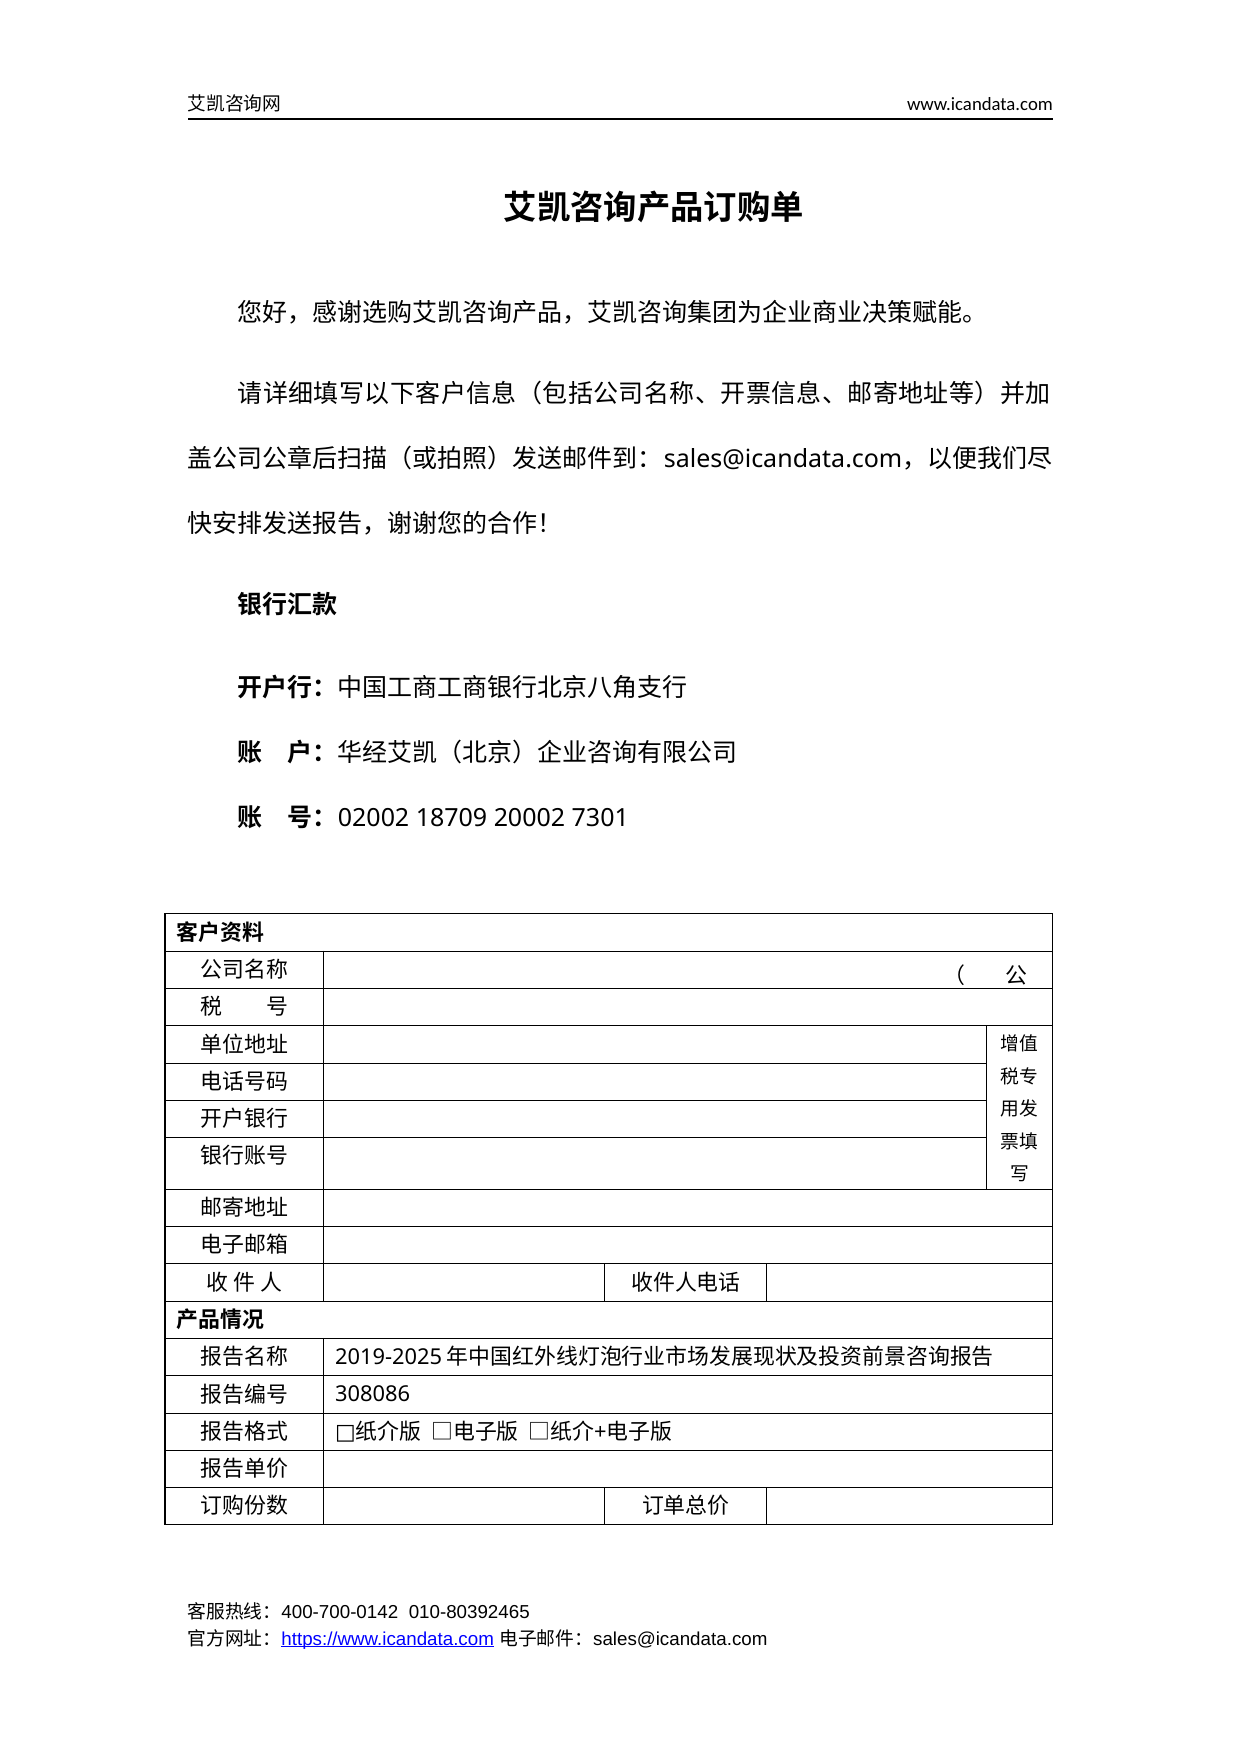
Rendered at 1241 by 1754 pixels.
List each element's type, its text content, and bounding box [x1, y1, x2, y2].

text 请详细填写以下客户信息（包括公司名称、开票信息、邮寄地址等）并加盖公司公章后扫描（或拍照）发送邮件到：sales@icandata.com，以便我们尽快安排发送报告，谢谢您的合作！ [187, 359, 1053, 554]
table_cell [324, 1064, 986, 1100]
table_cell 单位地址 [166, 1026, 323, 1062]
table_cell 308086 [324, 1376, 1052, 1412]
table_cell [767, 1264, 1052, 1301]
table_header 客户资料 [166, 914, 1052, 951]
table_cell 订购份数 [166, 1488, 323, 1524]
table_cell 收件人电话 [605, 1264, 766, 1301]
table_cell [324, 1138, 986, 1189]
text 银行汇款 [187, 570, 1053, 635]
table_cell 订单总价 [605, 1488, 766, 1524]
table_cell [324, 952, 1052, 988]
table_cell 税 号 [166, 989, 323, 1025]
table_cell 报告单价 [166, 1451, 323, 1487]
table_cell 增值税专用发票填写 [987, 1026, 1052, 1189]
table_cell 产品情况 [166, 1302, 1052, 1338]
table_cell [324, 1101, 986, 1137]
text 艾凯咨询产品订购单 [187, 172, 1053, 237]
table_cell 报告名称 [166, 1339, 323, 1375]
table_cell 开户银行 [166, 1101, 323, 1137]
table_cell [324, 1264, 604, 1301]
text 账 户：华经艾凯（北京）企业咨询有限公司 [187, 718, 1053, 783]
table_cell 电子邮箱 [166, 1227, 323, 1263]
table_cell 收 件 人 [166, 1264, 323, 1301]
table_cell 电话号码 [166, 1064, 323, 1100]
table_cell 报告编号 [166, 1376, 323, 1412]
table_cell [324, 1227, 1052, 1263]
table_cell [324, 989, 1052, 1025]
table_cell [324, 1026, 986, 1062]
table_cell 公司名称 [166, 952, 323, 988]
table_cell 2019-2025年中国红外线灯泡行业市场发展现状及投资前景咨询报告 [324, 1339, 1052, 1375]
text 您好，感谢选购艾凯咨询产品，艾凯咨询集团为企业商业决策赋能。 [187, 278, 1053, 343]
table_cell [767, 1488, 1052, 1524]
table_cell 报告格式 [166, 1414, 323, 1450]
table_cell 邮寄地址 [166, 1190, 323, 1226]
table_cell [324, 1451, 1052, 1487]
table_cell 银行账号 [166, 1138, 323, 1189]
table_cell [324, 1190, 1052, 1226]
table_cell [324, 1488, 604, 1524]
text 开户行：中国工商工商银行北京八角支行 [187, 653, 1053, 718]
table_cell □纸介版 □电子版 □纸介+电子版 [324, 1414, 1052, 1450]
text 账 号：02002 18709 20002 7301 [187, 783, 1053, 848]
